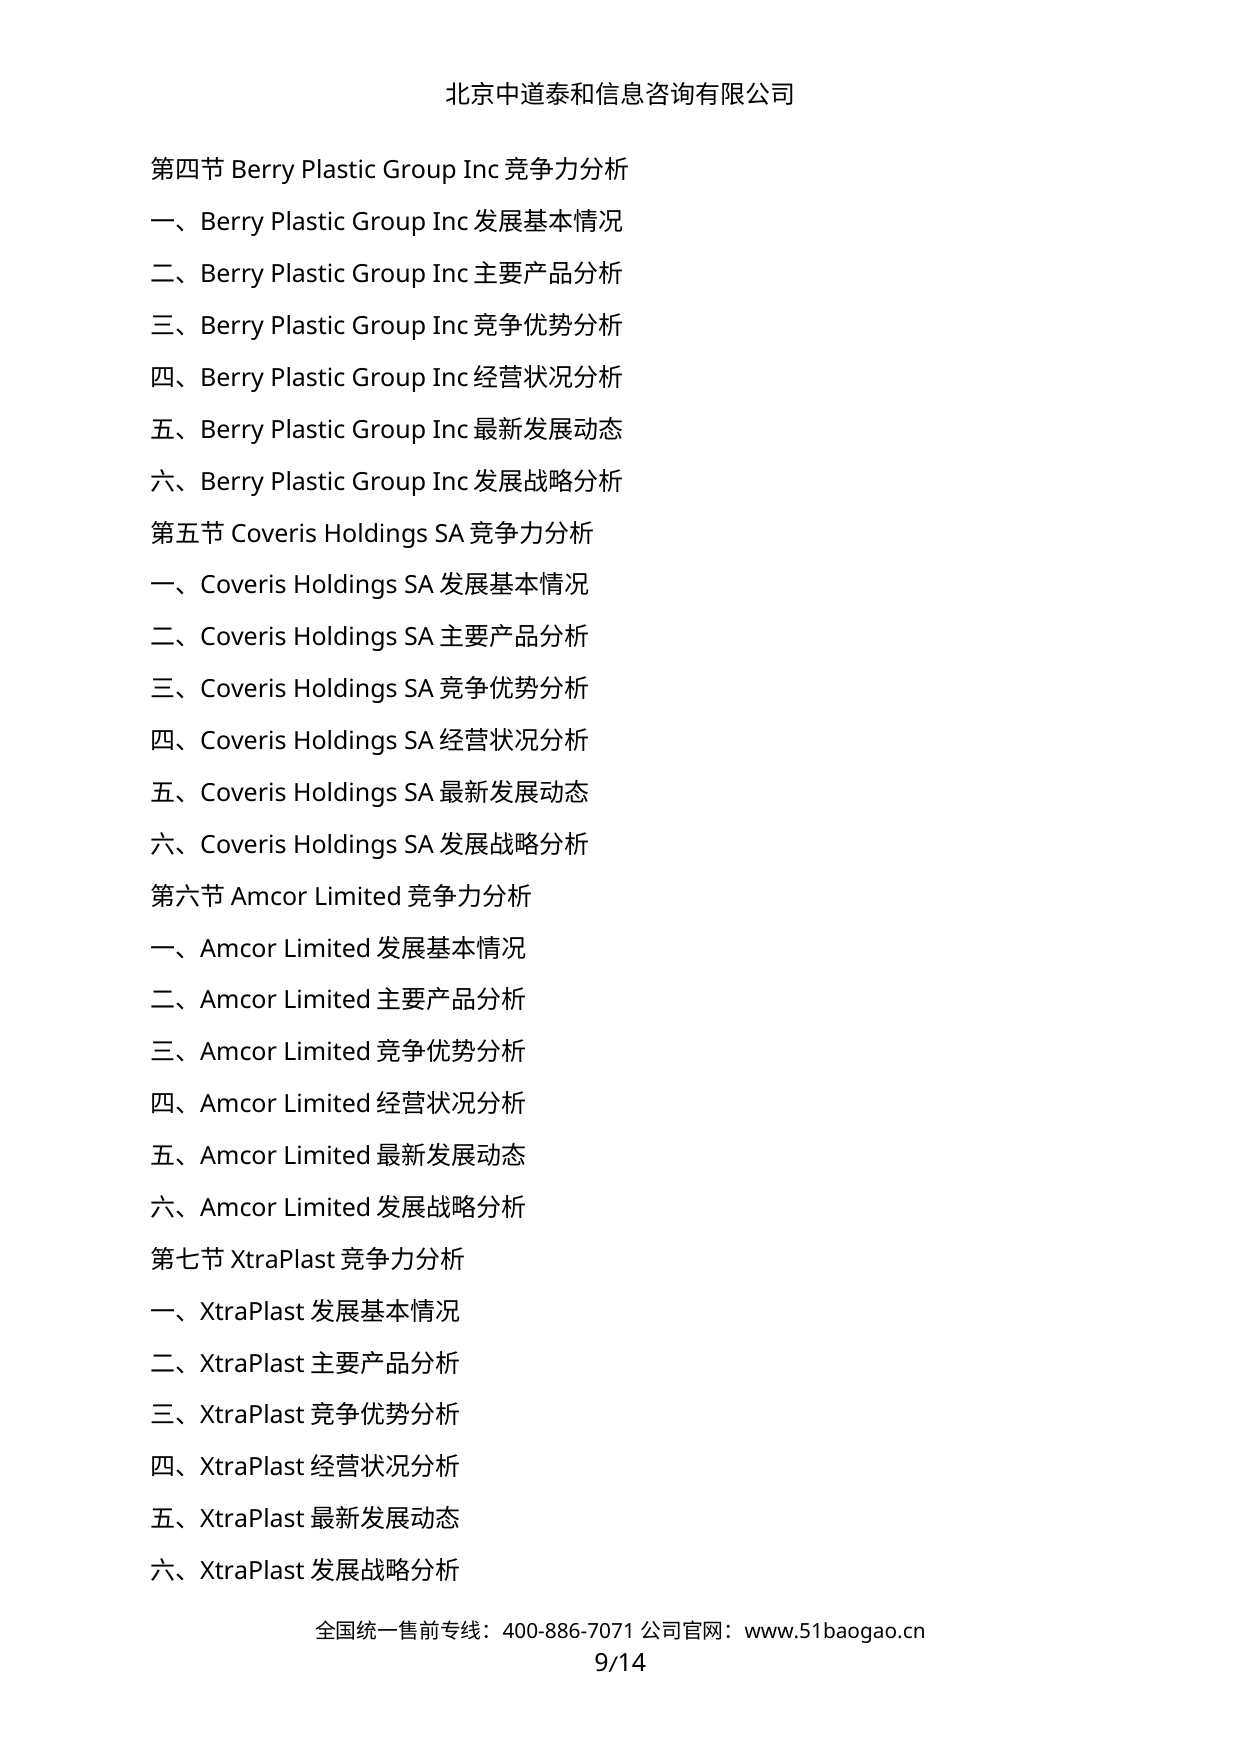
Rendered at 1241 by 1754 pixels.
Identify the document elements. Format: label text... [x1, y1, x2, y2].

text 一、XtraPlast发展基本情况 [150, 1291, 1090, 1327]
text 四、Berry Plastic Group Inc经营状况分析 [150, 357, 1090, 394]
text 一、Amcor Limited发展基本情况 [150, 928, 1090, 964]
text 六、Berry Plastic Group Inc发展战略分析 [150, 461, 1090, 497]
text 二、Coveris Holdings SA主要产品分析 [150, 617, 1090, 653]
text 二、Berry Plastic Group Inc主要产品分析 [150, 254, 1090, 290]
text 二、XtraPlast主要产品分析 [150, 1343, 1090, 1379]
text 六、XtraPlast发展战略分析 [150, 1551, 1090, 1587]
text 五、XtraPlast最新发展动态 [150, 1499, 1090, 1535]
text 六、Coveris Holdings SA发展战略分析 [150, 824, 1090, 861]
text 五、Coveris Holdings SA最新发展动态 [150, 772, 1090, 809]
text 六、Amcor Limited发展战略分析 [150, 1187, 1090, 1224]
text 第五节 Coveris Holdings SA竞争力分析 [150, 513, 1090, 549]
text 四、Amcor Limited经营状况分析 [150, 1084, 1090, 1120]
text 第四节 Berry Plastic Group Inc竞争力分析 [150, 150, 1090, 186]
text 四、Coveris Holdings SA经营状况分析 [150, 721, 1090, 757]
text 三、Coveris Holdings SA竞争优势分析 [150, 669, 1090, 705]
text 三、Amcor Limited竞争优势分析 [150, 1032, 1090, 1068]
text 四、XtraPlast经营状况分析 [150, 1447, 1090, 1483]
text 三、XtraPlast竞争优势分析 [150, 1395, 1090, 1431]
text 第七节 XtraPlast竞争力分析 [150, 1239, 1090, 1276]
text 五、Berry Plastic Group Inc最新发展动态 [150, 409, 1090, 446]
text 一、Berry Plastic Group Inc发展基本情况 [150, 202, 1090, 238]
text 五、Amcor Limited最新发展动态 [150, 1136, 1090, 1172]
text 一、Coveris Holdings SA发展基本情况 [150, 565, 1090, 601]
text 三、Berry Plastic Group Inc竞争优势分析 [150, 306, 1090, 342]
text 第六节 Amcor Limited竞争力分析 [150, 876, 1090, 912]
text 二、Amcor Limited主要产品分析 [150, 980, 1090, 1016]
